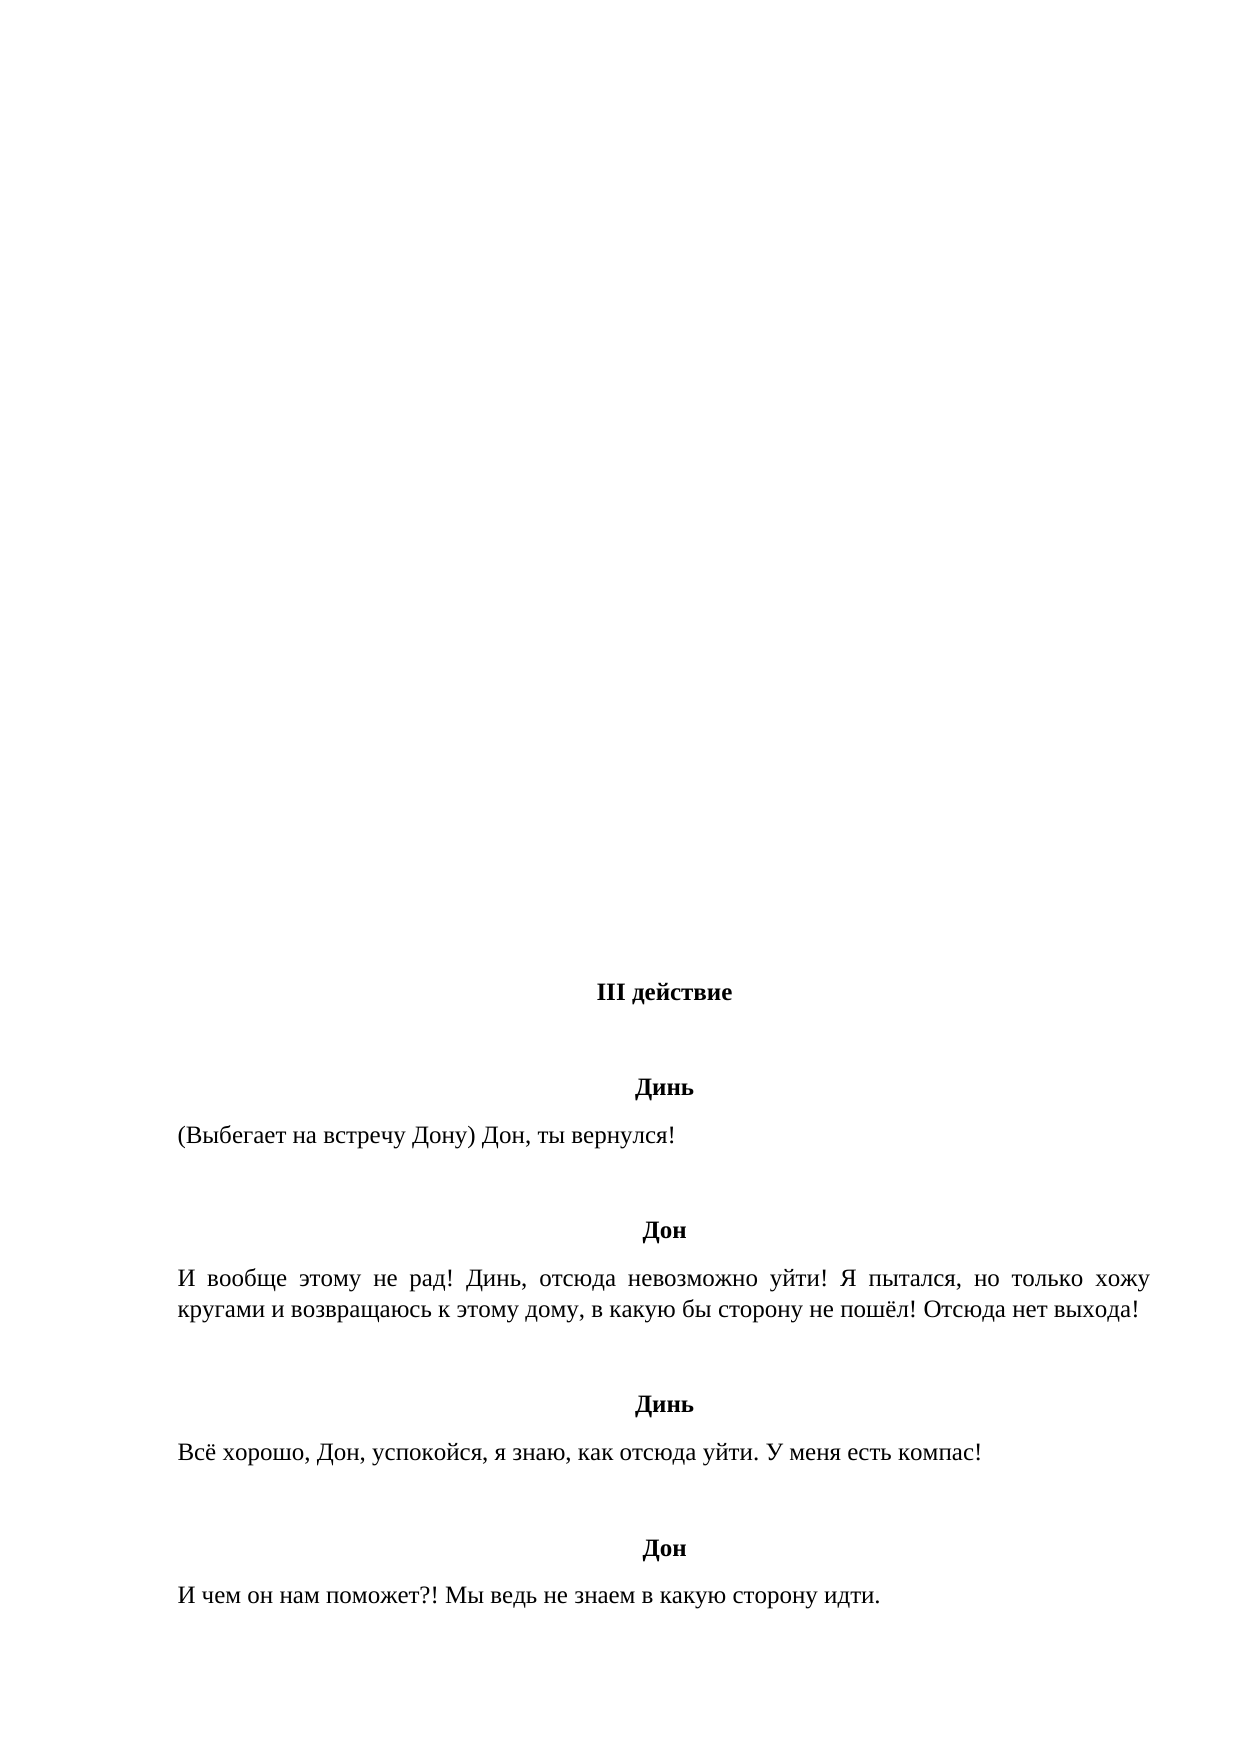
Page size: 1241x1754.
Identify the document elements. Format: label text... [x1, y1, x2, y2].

text И вообще этому не рад! Динь, отсюда невозможно уйти! Я пытался, но только хожу кругами и возвращаюсь к этому дому, в какую бы сторону не пошёл! Отсюда нет выхода! [177, 1263, 1152, 1323]
text Динь [177, 1389, 1152, 1418]
text И чем он нам поможет?! Мы ведь не знаем в какую сторону идти. [177, 1580, 1152, 1609]
text III действие [177, 977, 1152, 1006]
text Динь [177, 1072, 1152, 1101]
text Дон [177, 1215, 1152, 1244]
text Дон [177, 1533, 1152, 1561]
text (Выбегает на встречу Дону) Дон, ты вернулся! [177, 1120, 1152, 1149]
text Всё хорошо, Дон, успокойся, я знаю, как отсюда уйти. У меня есть компас! [177, 1437, 1152, 1466]
